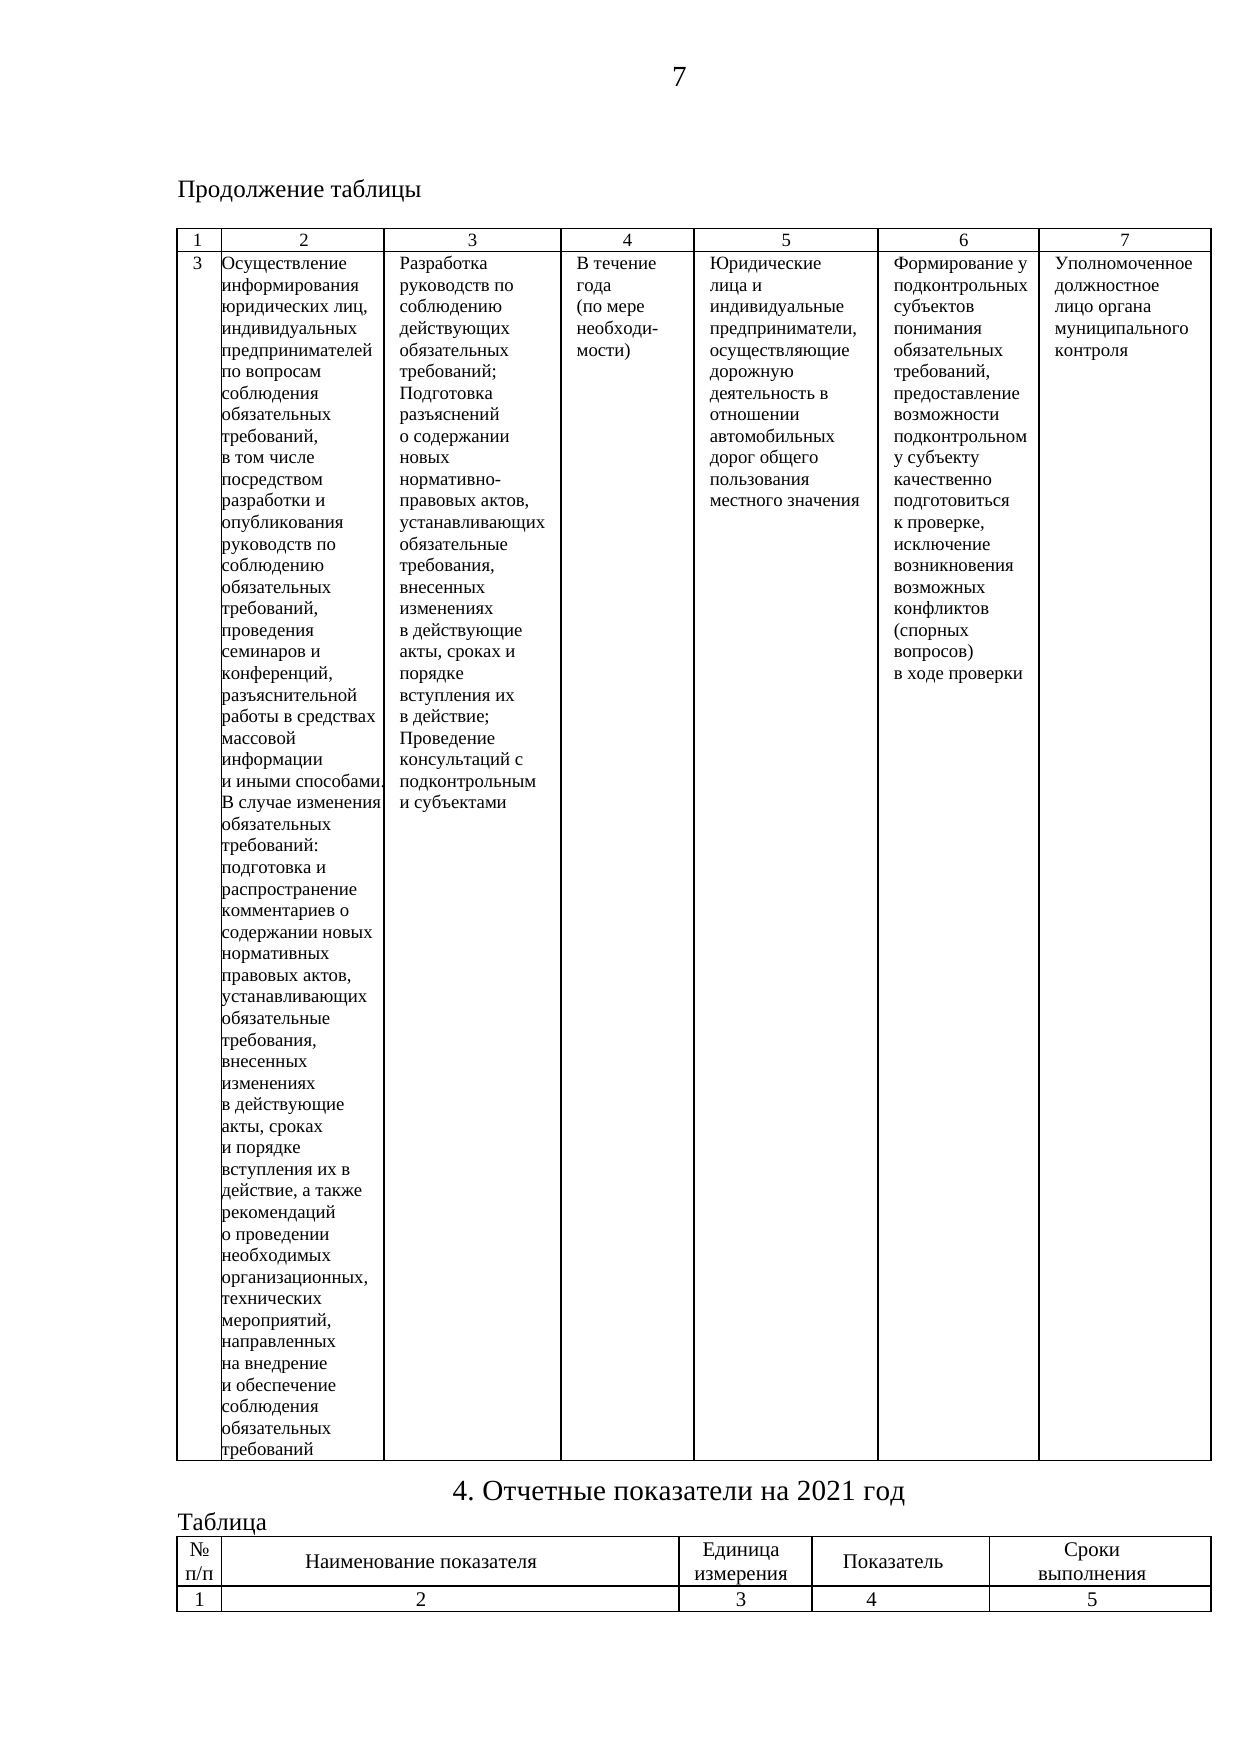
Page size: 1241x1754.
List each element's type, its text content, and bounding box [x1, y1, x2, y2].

table_header Показатель [813, 1537, 989, 1585]
table_cell 5 [990, 1587, 1210, 1611]
subtitle 4. Отчетные показатели на 2021 год [177, 1473, 1181, 1507]
table_header Единица измерения [680, 1537, 811, 1585]
table_header № п/п [178, 1537, 221, 1585]
table_header 6 [879, 229, 1038, 251]
table_header 4 [562, 229, 693, 251]
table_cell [695, 252, 877, 1460]
table_header 2 [222, 229, 383, 251]
table_cell 3 [178, 252, 221, 1460]
table_cell 3 [680, 1587, 811, 1611]
table_cell 1 [178, 1587, 221, 1611]
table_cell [1040, 252, 1210, 1460]
text Таблица [177, 1507, 1181, 1536]
table_header Наименование показателя [222, 1537, 678, 1585]
table_header 5 [695, 229, 877, 251]
table_header Сроки выполнения [990, 1537, 1210, 1585]
table_cell В течение года (по мере необходи-мости) [562, 252, 693, 1460]
table_header 1 [178, 229, 221, 251]
table_cell Разработка руководств по соблюдению действующих обязательных требований; Подготовка разъяснений о содержании новых нормативно-правовых актов, устанавливающих обязательные требования, внесенных изменениях в действующие акты, сроках и порядке вступления их в действие; Проведение консультаций с подконтрольными субъектами [385, 252, 560, 1460]
table_cell Осуществление информирования юридических лиц, индивидуальных предпринимателей по вопросам соблюдения обязательных требований, в том числе посредством разработки и опубликования руководств по соблюдению обязательных требований, проведения семинаров и конференций, разъяснительной работы в средствах массовой информации и иными способами. В случае изменения обязательных требований: подготовка и распространение комментариев о содержании новых нормативных правовых актов, устанавливающих обязательные требования, внесенных изменениях в действующие акты, сроках и порядке вступления их в действие, а также рекомендаций о проведении необходимых организационных, технических мероприятий, направленных на внедрение и обеспечение соблюдения обязательных требований [222, 252, 383, 1460]
table_header 3 [385, 229, 560, 251]
text Продолжение таблицы [177, 174, 1181, 202]
table_cell 2 [222, 1587, 678, 1611]
table_header 7 [1040, 229, 1210, 251]
table_cell Формирование у подконтрольных субъектов понимания обязательных требований, предоставление возможности подконтрольному субъекту качественно подготовиться к проверке, исключение возникновения возможных конфликтов (спорных вопросов) в ходе проверки [879, 252, 1038, 1460]
table_cell 4 [813, 1587, 989, 1611]
